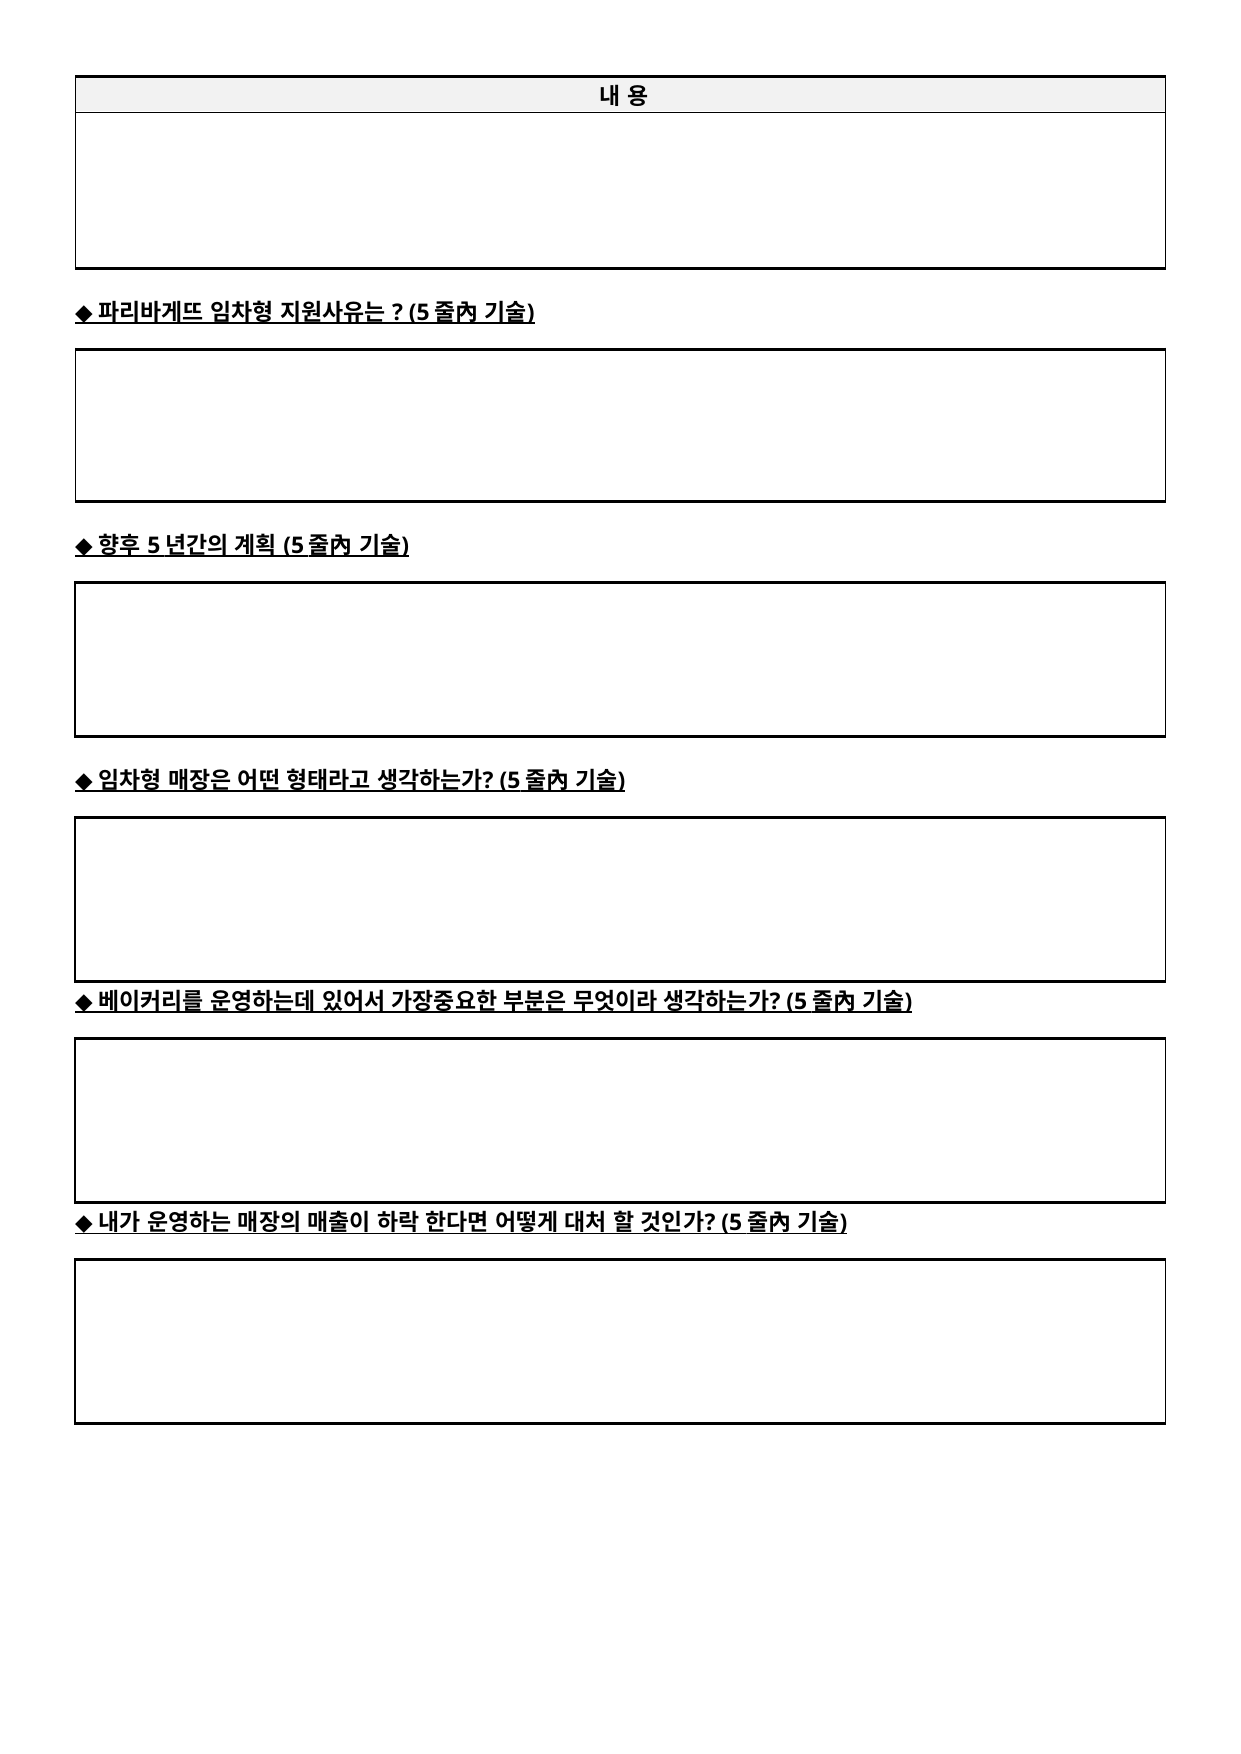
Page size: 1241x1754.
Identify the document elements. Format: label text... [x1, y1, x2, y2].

text ◆ 내가 운영하는 매장의 매출이 하락 한다면 어떻게 대처 할 것인가? (5줄內 기술) [75, 1204, 1165, 1237]
table_header [76, 819, 1165, 980]
table_cell [76, 113, 1165, 267]
table_header 내 용 [76, 78, 1165, 111]
text ◆ 임차형 매장은 어떤 형태라고 생각하는가? (5줄內 기술) [75, 762, 1165, 795]
text ◆ 파리바게뜨 임차형 지원사유는 ? (5줄內 기술) [75, 293, 1165, 327]
table_header [76, 584, 1165, 735]
text ◆ 베이커리를 운영하는데 있어서 가장중요한 부분은 무엇이라 생각하는가? (5줄內 기술) [75, 983, 1165, 1016]
text ◆ 향후 5년간의 계획 (5줄內 기술) [75, 527, 1165, 560]
table_header [76, 1261, 1165, 1422]
table_header [76, 351, 1165, 500]
table_header [76, 1040, 1165, 1201]
